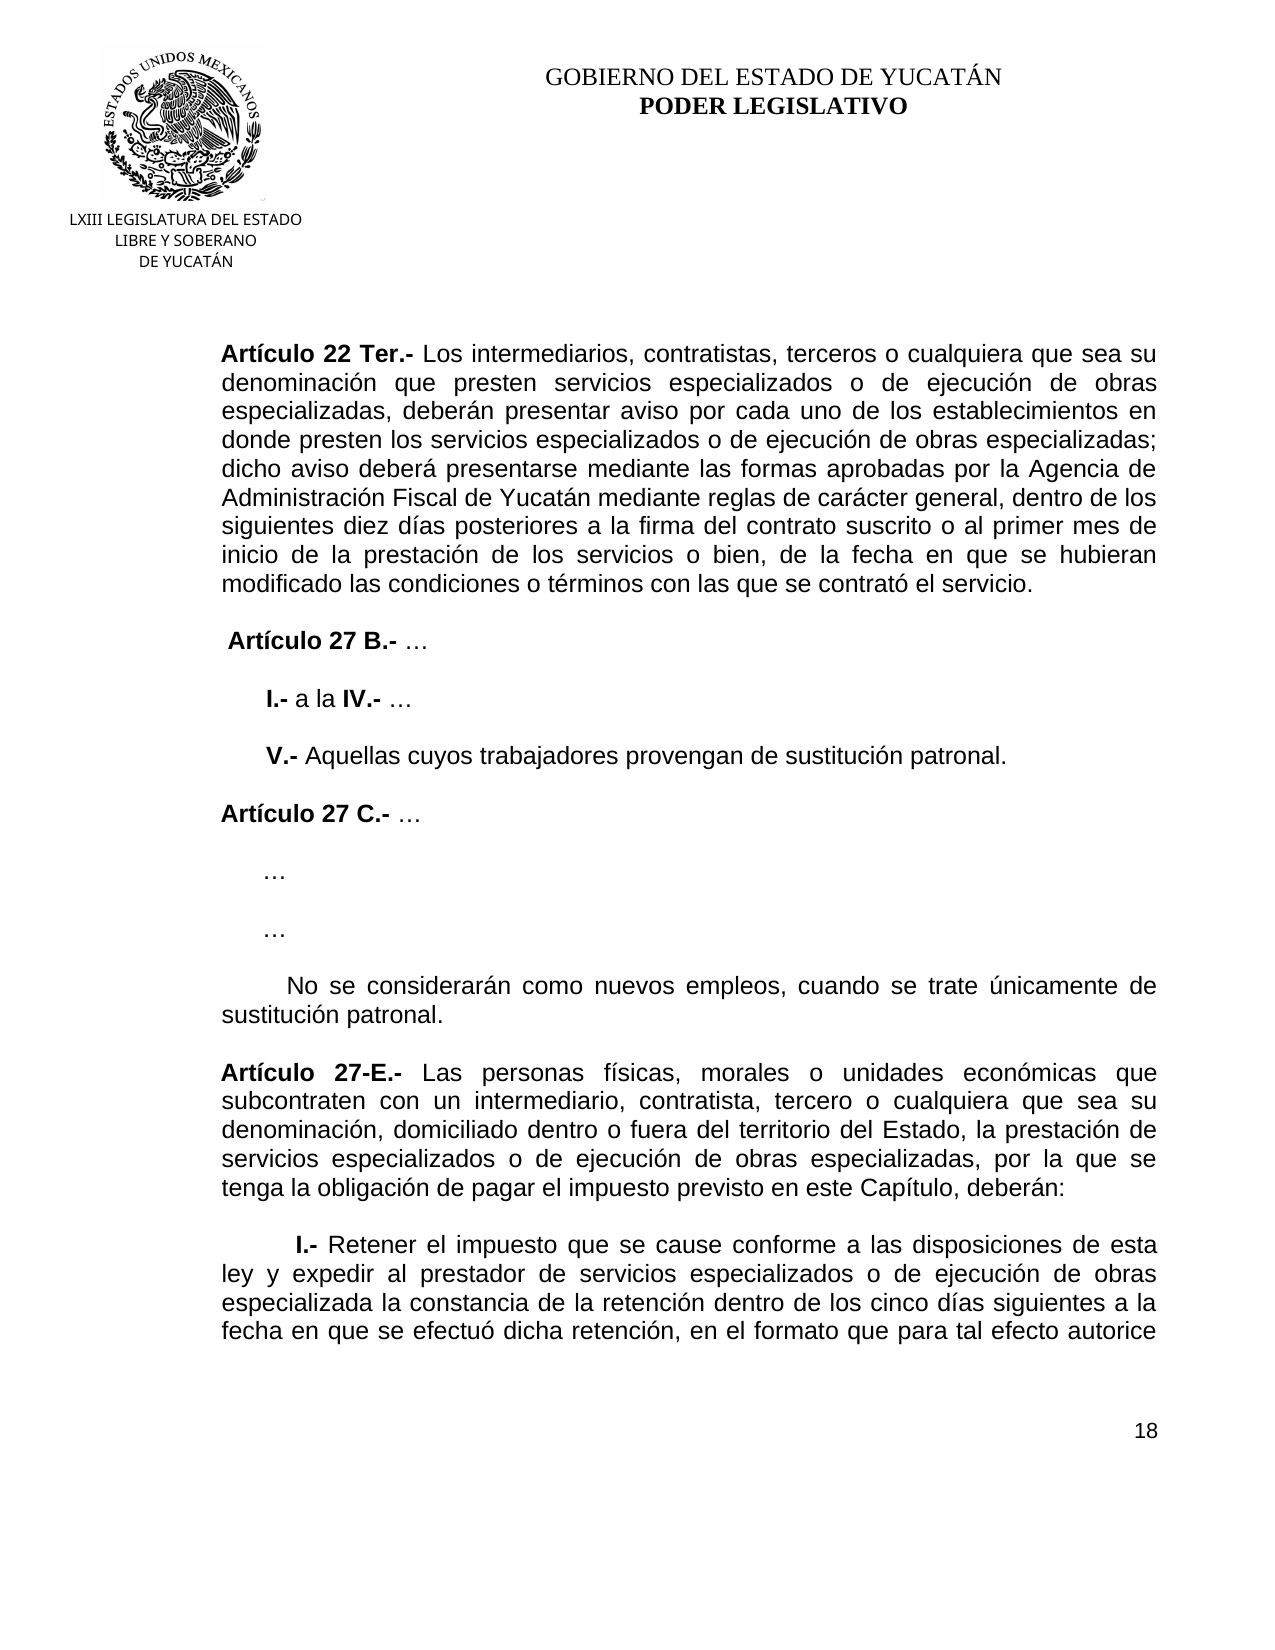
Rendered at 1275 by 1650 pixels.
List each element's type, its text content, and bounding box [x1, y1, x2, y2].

text … [220, 856, 1158, 885]
text Artículo 27-E.- Las personas físicas, morales o unidades económicas que subcontraten con un intermediario, contratista, tercero o cualquiera que sea su denominación, domiciliado dentro o fuera del territorio del Estado, la prestación de servicios especializados o de ejecución de obras especializadas, por la que se tenga la obligación de pagar el impuesto previsto en este Capítulo, deberán: [220, 1058, 1158, 1201]
text Artículo 22 Ter.- Los intermediarios, contratistas, terceros o cualquiera que sea su denominación que presten servicios especializados o de ejecución de obras especializadas, deberán presentar aviso por cada uno de los establecimientos en donde presten los servicios especializados o de ejecución de obras especializadas; dicho aviso deberá presentarse mediante las formas aprobadas por la Agencia de Administración Fiscal de Yucatán mediante reglas de carácter general, dentro de los siguientes diez días posteriores a la firma del contrato suscrito o al primer mes de inicio de la prestación de los servicios o bien, de la fecha en que se hubieran modificado las condiciones o términos con las que se contrató el servicio. [220, 339, 1158, 598]
text I.- a la IV.- … [221, 684, 1158, 713]
picture [98, 42, 267, 200]
text Artículo 27 C.- … [220, 799, 1158, 828]
text No se considerarán como nuevos empleos, cuando se trate únicamente de sustitución patronal. [220, 971, 1158, 1029]
text … [220, 914, 1158, 943]
text V.- Aquellas cuyos trabajadores provengan de sustitución patronal. [221, 741, 1158, 770]
text Artículo 27 B.- … [220, 626, 1158, 655]
